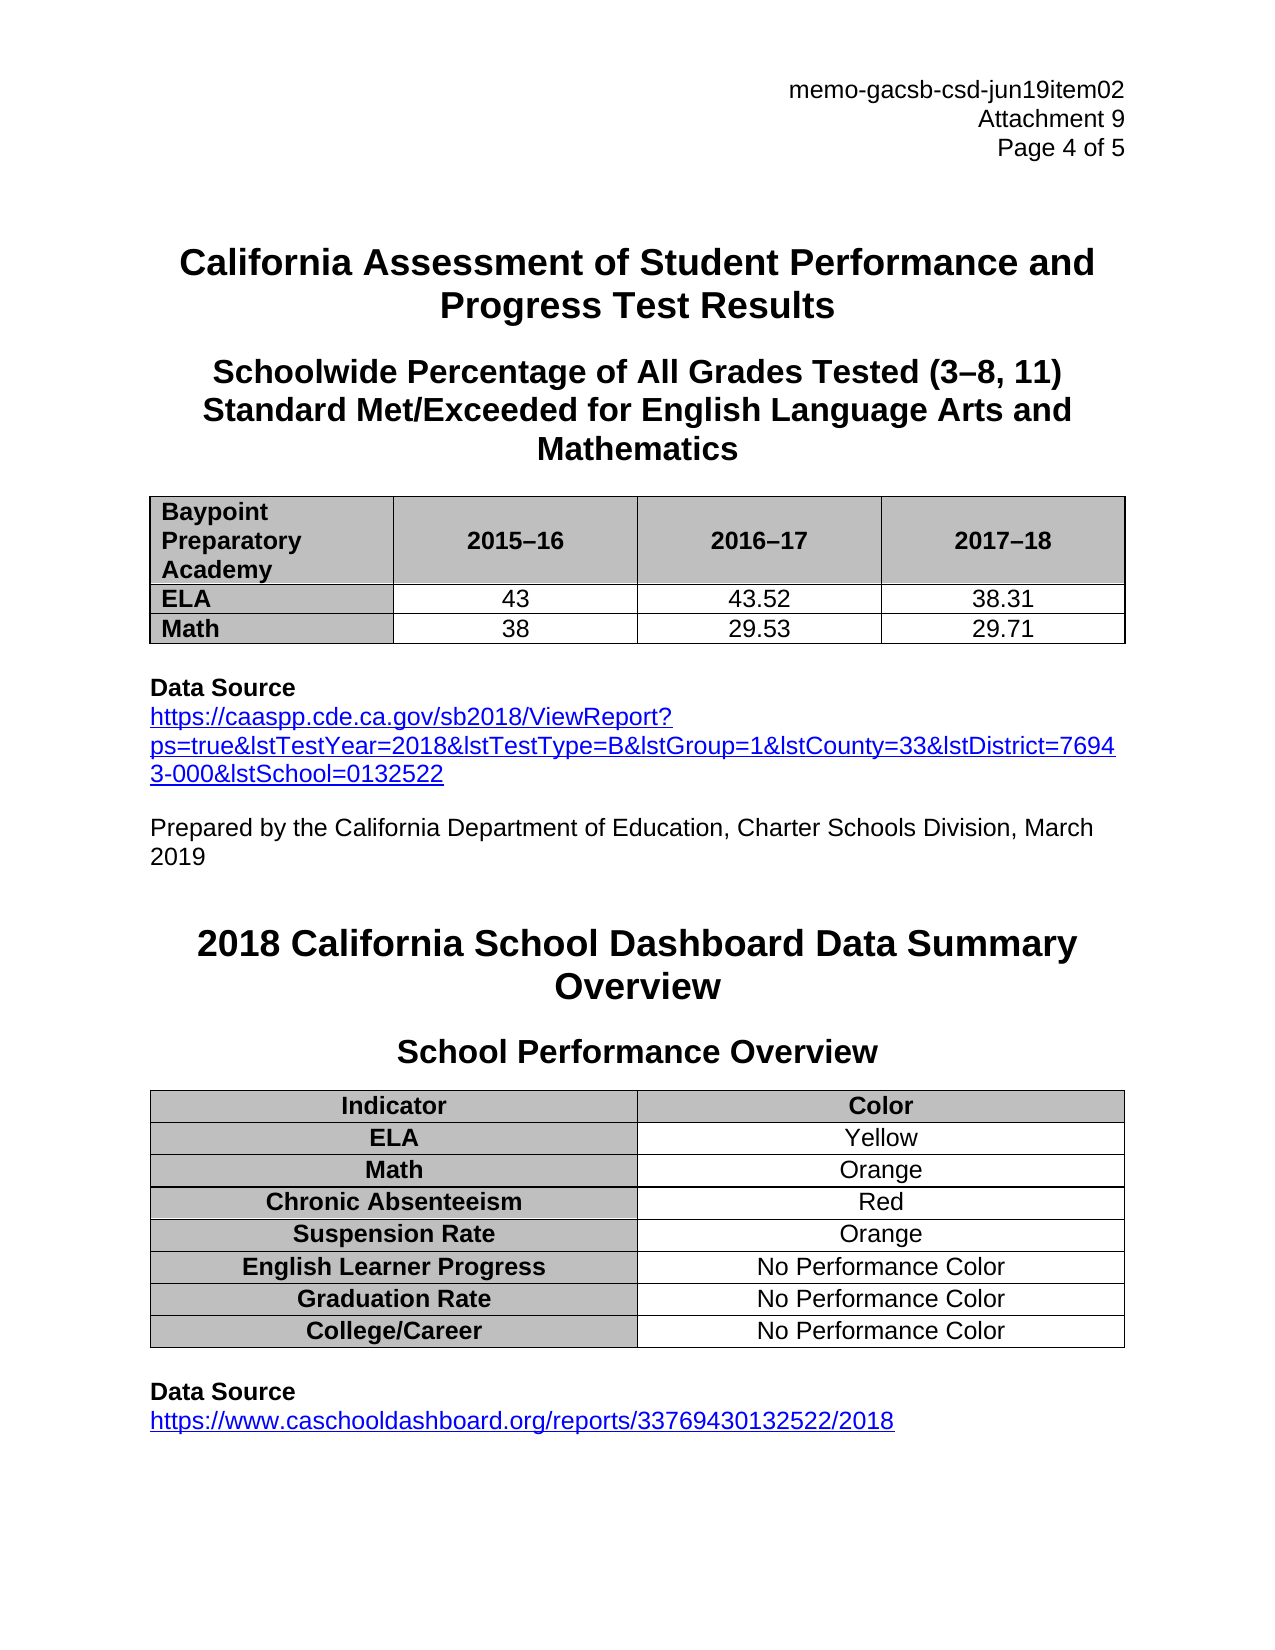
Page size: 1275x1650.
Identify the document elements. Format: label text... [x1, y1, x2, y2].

table_cell Chronic Absenteeism [151, 1188, 637, 1218]
table_header 2016–17 [638, 497, 881, 583]
text Schoolwide Percentage of All Grades Tested (3–8, 11) Standard Met/Exceeded for English Language Arts and Mathematics [150, 352, 1125, 467]
table_cell 38 [394, 614, 637, 643]
text Prepared by the California Department of Education, Charter Schools Division, March 2019 [150, 813, 1125, 871]
table_header Color [638, 1091, 1124, 1122]
text Data Source [150, 1377, 1125, 1406]
table_cell No Performance Color [638, 1252, 1124, 1283]
subtitle California Assessment of Student Performance and Progress Test Results [150, 240, 1125, 327]
text https://caaspp.cde.ca.gov/sb2018/ViewReport?ps=true&lstTestYear=2018&lstTestType=B&lstGroup=1&lstCounty=33&lstDistrict=76943-000&lstSchool=0132522 [150, 702, 1125, 788]
table_cell ELA [151, 1123, 637, 1154]
table_cell Orange [638, 1220, 1124, 1251]
table_header Baypoint Preparatory Academy [151, 497, 393, 583]
table_cell Math [151, 1155, 637, 1186]
table_cell College/Career [151, 1316, 637, 1347]
table_cell Math [151, 614, 393, 643]
table_cell Orange [638, 1155, 1124, 1186]
table_cell No Performance Color [638, 1316, 1124, 1347]
table_cell 43.52 [638, 585, 881, 613]
table_header 2015–16 [394, 497, 637, 583]
table_cell English Learner Progress [151, 1252, 637, 1283]
table_cell 43 [394, 585, 637, 613]
text Data Source [150, 673, 1125, 702]
table_cell 29.53 [638, 614, 881, 643]
table_cell 38.31 [882, 585, 1124, 613]
table_header 2017–18 [882, 497, 1124, 583]
text https://www.caschooldashboard.org/reports/33769430132522/2018 [150, 1406, 1125, 1434]
table_cell Red [638, 1188, 1124, 1218]
table_cell No Performance Color [638, 1284, 1124, 1315]
subtitle 2018 California School Dashboard Data Summary Overview [150, 921, 1125, 1007]
text School Performance Overview [150, 1032, 1125, 1070]
table_cell ELA [151, 585, 393, 613]
table_cell 29.71 [882, 614, 1124, 643]
table_cell Yellow [638, 1123, 1124, 1154]
table_cell Suspension Rate [151, 1220, 637, 1251]
table_header Indicator [151, 1091, 637, 1122]
table_cell Graduation Rate [151, 1284, 637, 1315]
